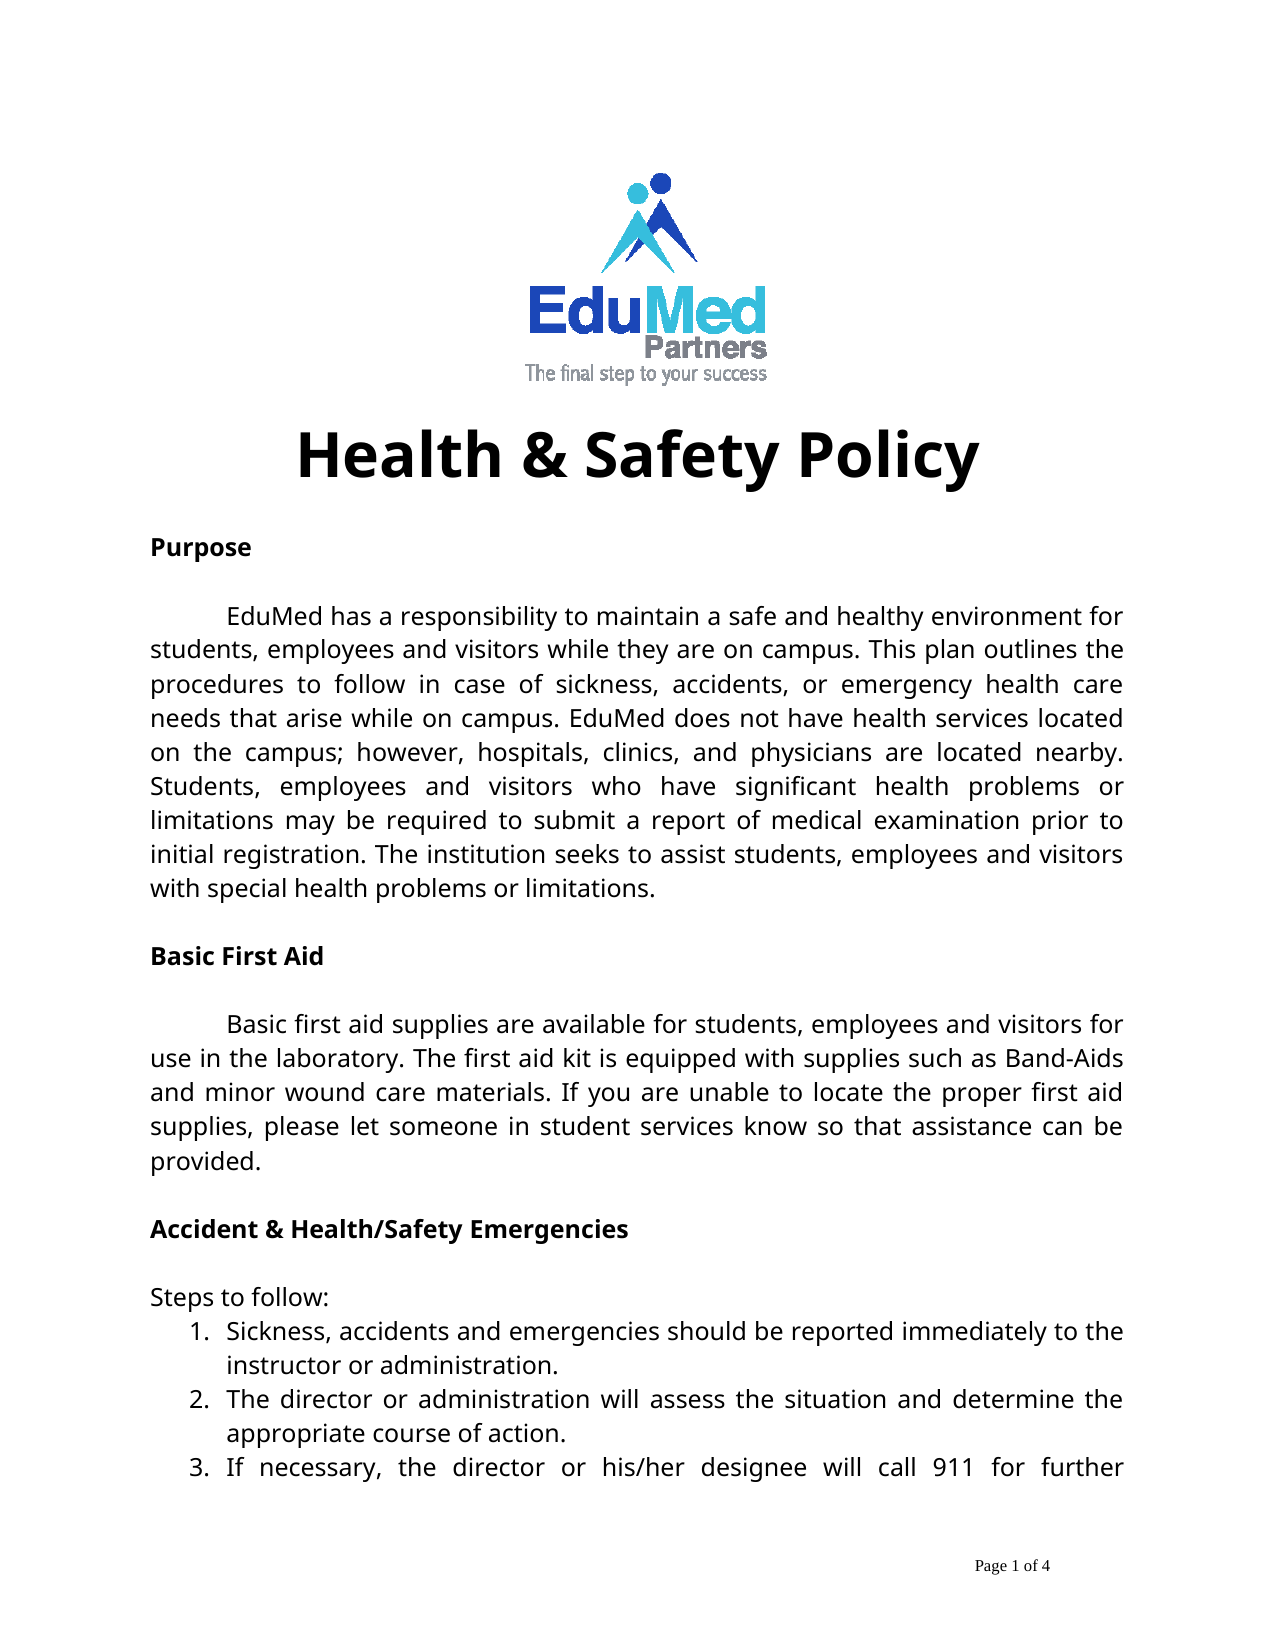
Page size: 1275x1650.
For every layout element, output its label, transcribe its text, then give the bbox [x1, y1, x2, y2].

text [189, 1450, 1125, 1484]
text Steps to follow: [150, 1279, 1125, 1313]
text Purpose [150, 530, 1125, 564]
picture [503, 150, 772, 411]
text Basic First Aid [150, 939, 1125, 973]
text Accident & Health/Safety Emergencies [150, 1211, 1125, 1245]
text 2. The director or administration will assess the situation and determine the appropriate course of action. [189, 1382, 1125, 1450]
text Basic first aid supplies are available for students, employees and visitors for use in the laboratory. The first aid kit is equipped with supplies such as Band-Aids and minor wound care materials. If you are unable to locate the proper first aid supplies, please let someone in student services know so that assistance can be provided. [150, 1007, 1125, 1177]
text Health & Safety Policy [150, 411, 1125, 496]
text EduMed has a responsibility to maintain a safe and healthy environment for students, employees and visitors while they are on campus. This plan outlines the procedures to follow in case of sickness, accidents, or emergency health care needs that arise while on campus. EduMed does not have health services located on the campus; however, hospitals, clinics, and physicians are located nearby. Students, employees and visitors who have significant health problems or limitations may be required to submit a report of medical examination prior to initial registration. The institution seeks to assist students, employees and visitors with special health problems or limitations. [150, 598, 1125, 905]
text 1. Sickness, accidents and emergencies should be reported immediately to the instructor or administration. [189, 1313, 1125, 1382]
